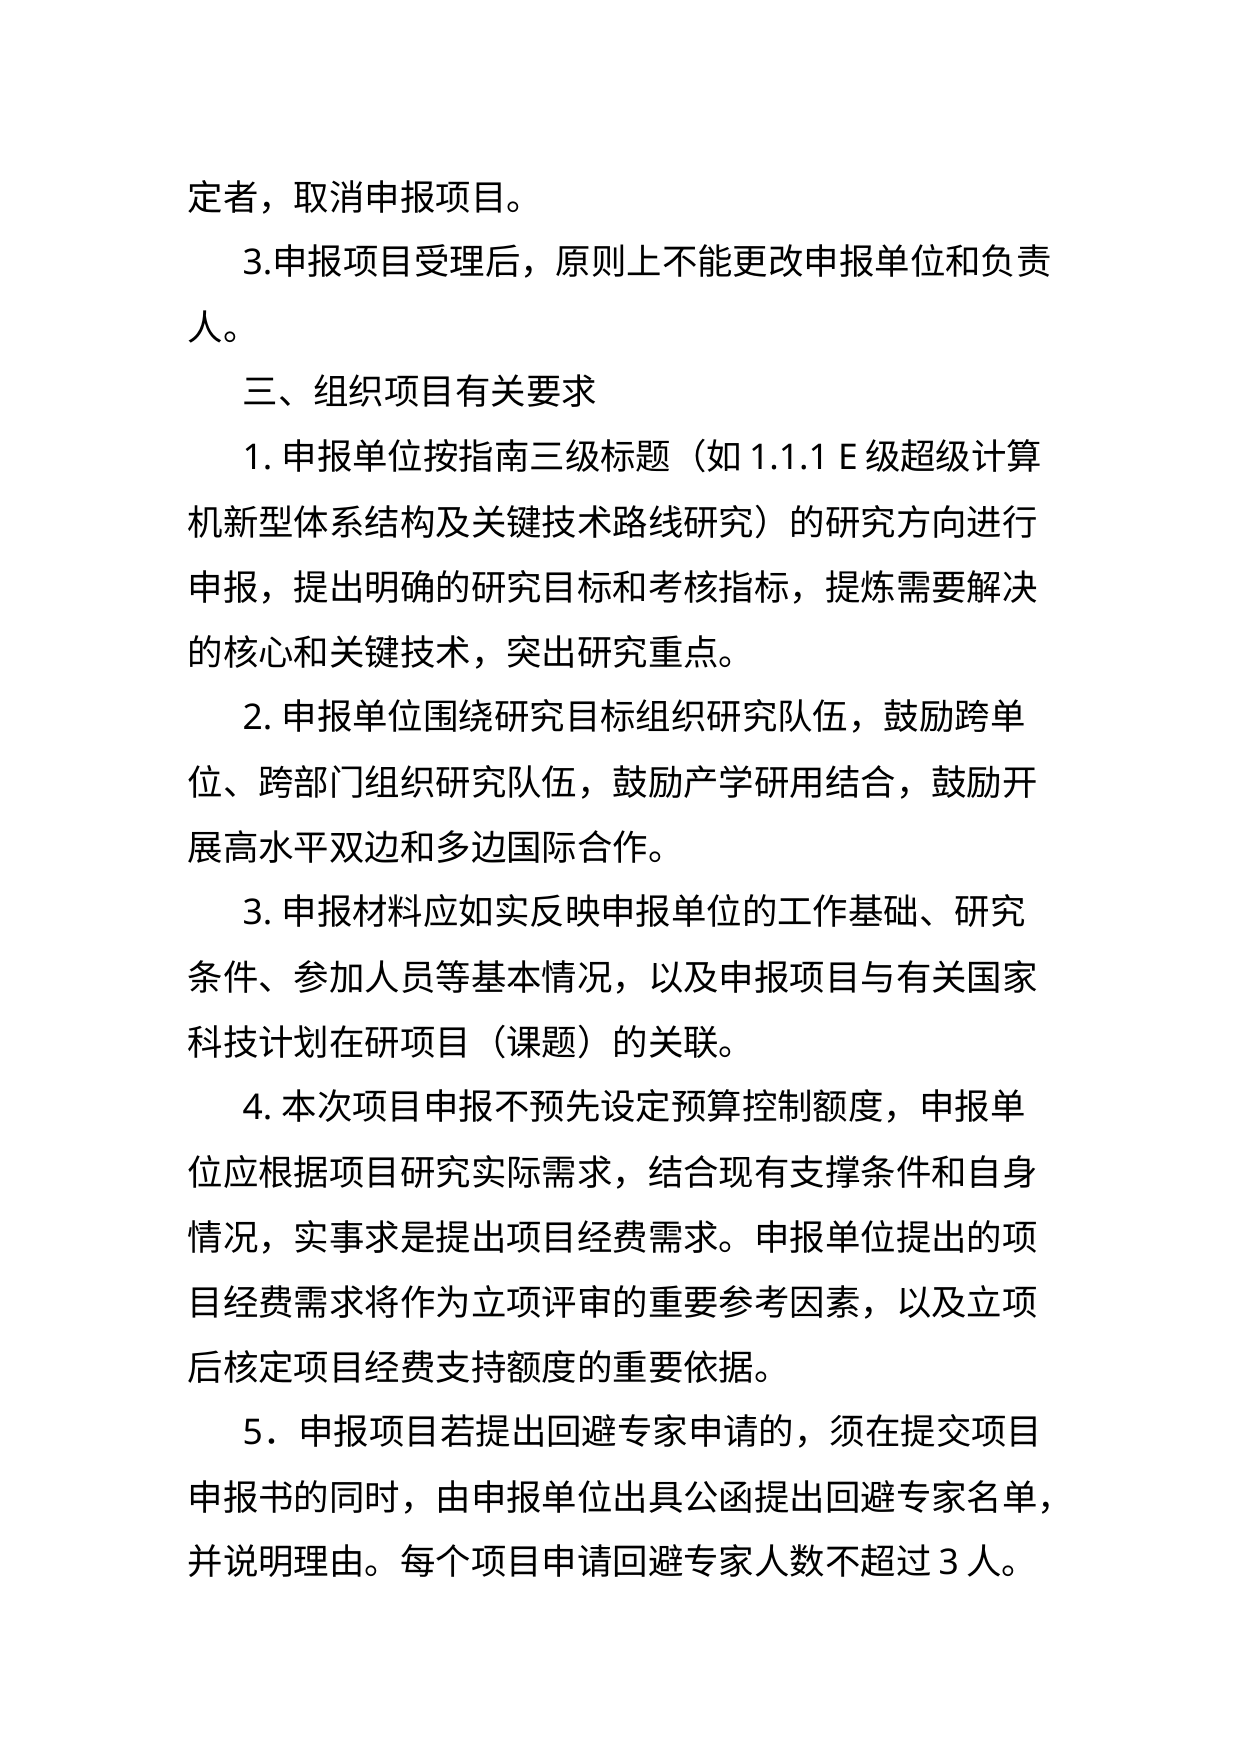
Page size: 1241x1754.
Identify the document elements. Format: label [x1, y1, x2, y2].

text [187, 162, 1053, 1592]
